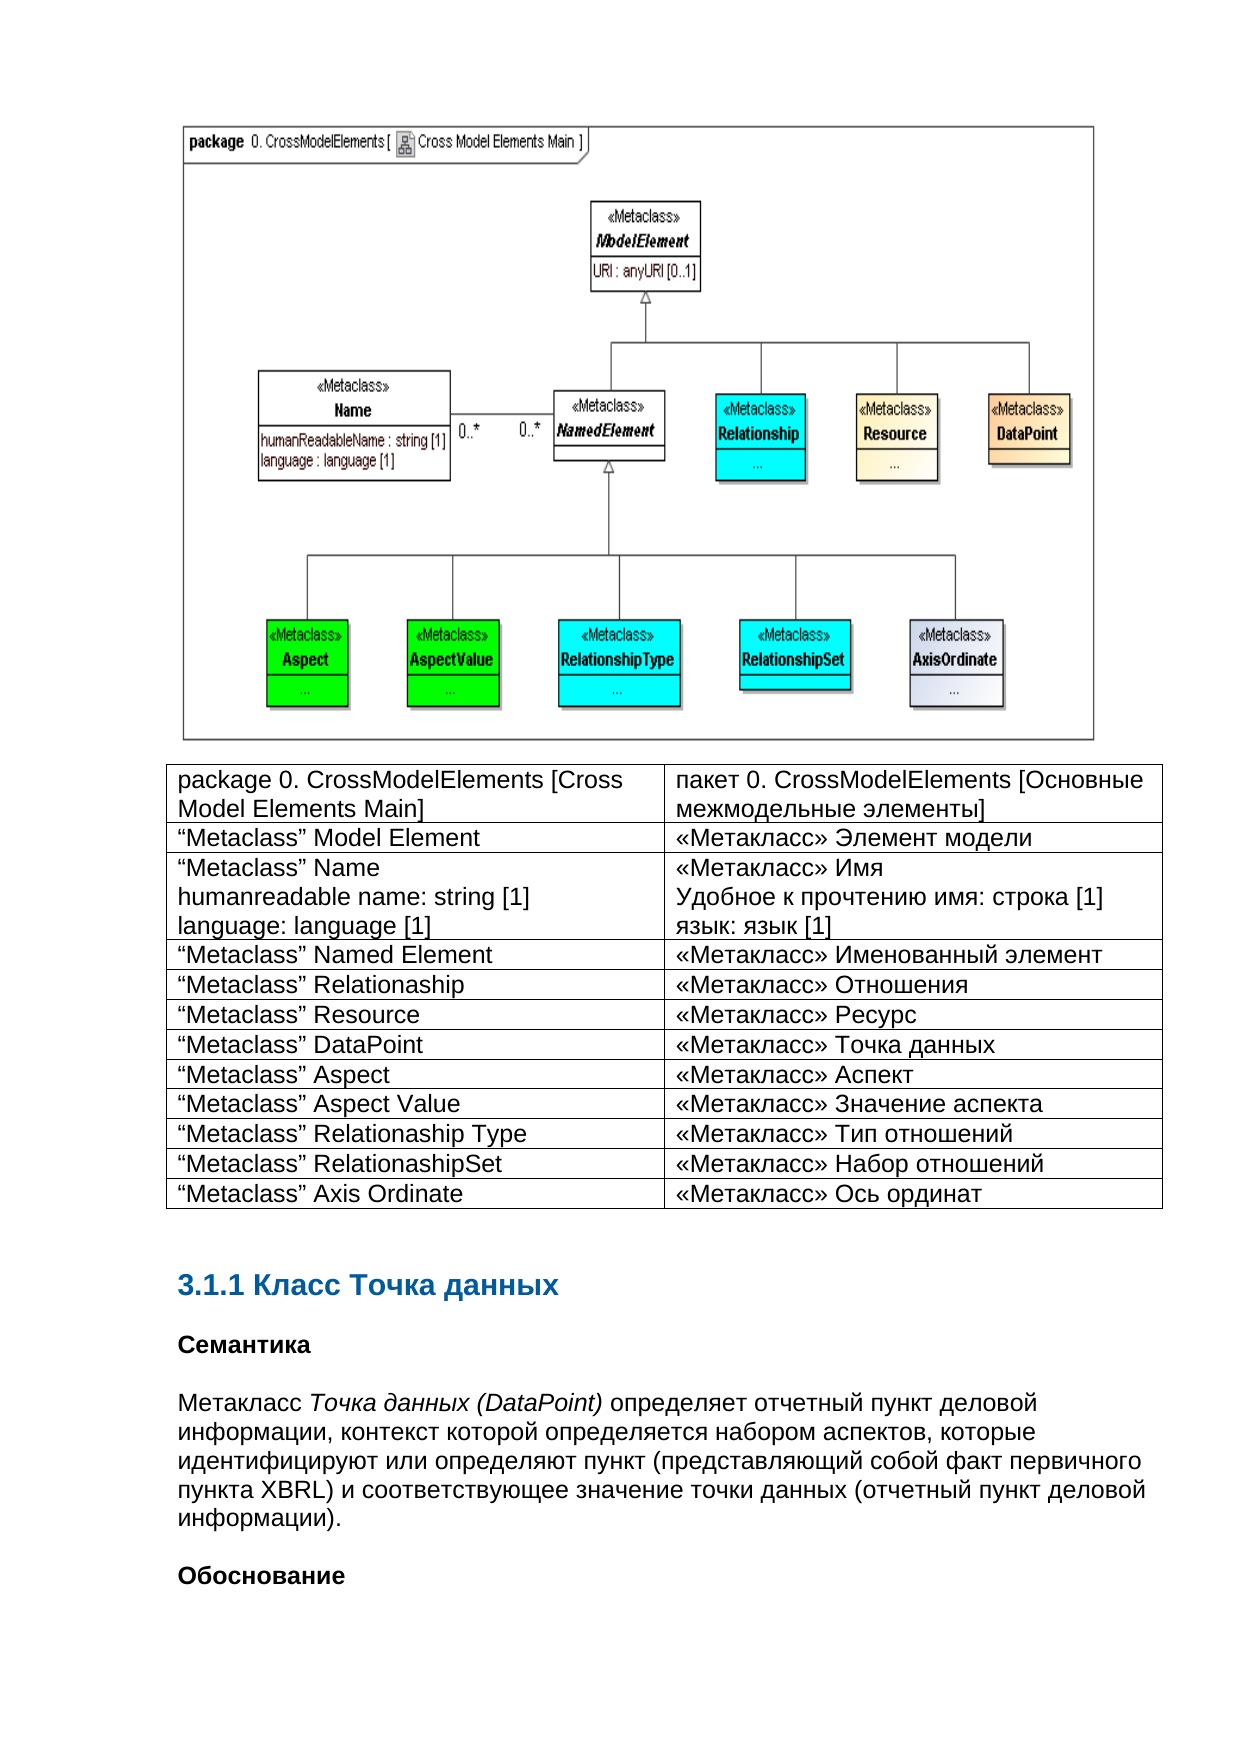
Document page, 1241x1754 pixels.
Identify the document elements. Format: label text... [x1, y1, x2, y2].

table_cell «Метакласс» Значение аспекта [665, 1089, 1162, 1118]
table_cell “Metaclass” Aspect [167, 1060, 664, 1088]
table_cell “Metaclass” RelationashipSet [167, 1149, 664, 1178]
table_cell “Metaclass” Axis Ordinate [167, 1179, 664, 1207]
table_header package 0. CrossModelElements [Cross Model Elements Main] [167, 765, 664, 822]
table_cell «Метакласс» Аспект [665, 1060, 1162, 1088]
table_cell “Metaclass” Model Element [167, 823, 664, 852]
table_cell «Метакласс» Точка данных [665, 1030, 1162, 1058]
table_cell «Метакласс» Именованный элемент [665, 940, 1162, 969]
table_header пакет 0. CrossModelElements [Основные межмодельные элементы] [665, 765, 1162, 822]
table_cell “Metaclass” Name humanreadable name: string [1] language: language [1] [167, 853, 664, 939]
text Метакласс Точка данных (DataPoint) определяет отчетный пункт деловой информации, контекст которой определяется набором аспектов, которые идентифицируют или определяют пункт (представляющий собой факт первичного пункта XBRL) и соответствующее значение точки данных (отчетный пункт деловой информации). [177, 1388, 1152, 1532]
table_cell «Метакласс» Тип отношений [665, 1119, 1162, 1148]
table_cell “Metaclass” Relationaship Type [167, 1119, 664, 1148]
picture [177, 118, 1111, 764]
text 3.1.1 Класс Точка данных [177, 1266, 1152, 1301]
table_cell «Метакласс» Набор отношений [665, 1149, 1162, 1178]
table_cell “Metaclass” Aspect Value [167, 1089, 664, 1118]
table_cell «Метакласс» Отношения [665, 970, 1162, 999]
table_cell «Метакласс» Имя Удобное к прочтению имя: строка [1] язык: язык [1] [665, 853, 1162, 939]
text Обоснование [177, 1561, 1152, 1590]
table_cell “Metaclass” Named Element [167, 940, 664, 969]
table_cell «Метакласс» Элемент модели [665, 823, 1162, 852]
text Семантика [177, 1330, 1152, 1359]
table_cell “Metaclass” Resource [167, 1000, 664, 1029]
table_cell «Метакласс» Ось ординат [665, 1179, 1162, 1207]
table_cell “Metaclass” Relationaship [167, 970, 664, 999]
table_cell «Метакласс» Ресурс [665, 1000, 1162, 1029]
table_cell “Metaclass” DataPoint [167, 1030, 664, 1058]
